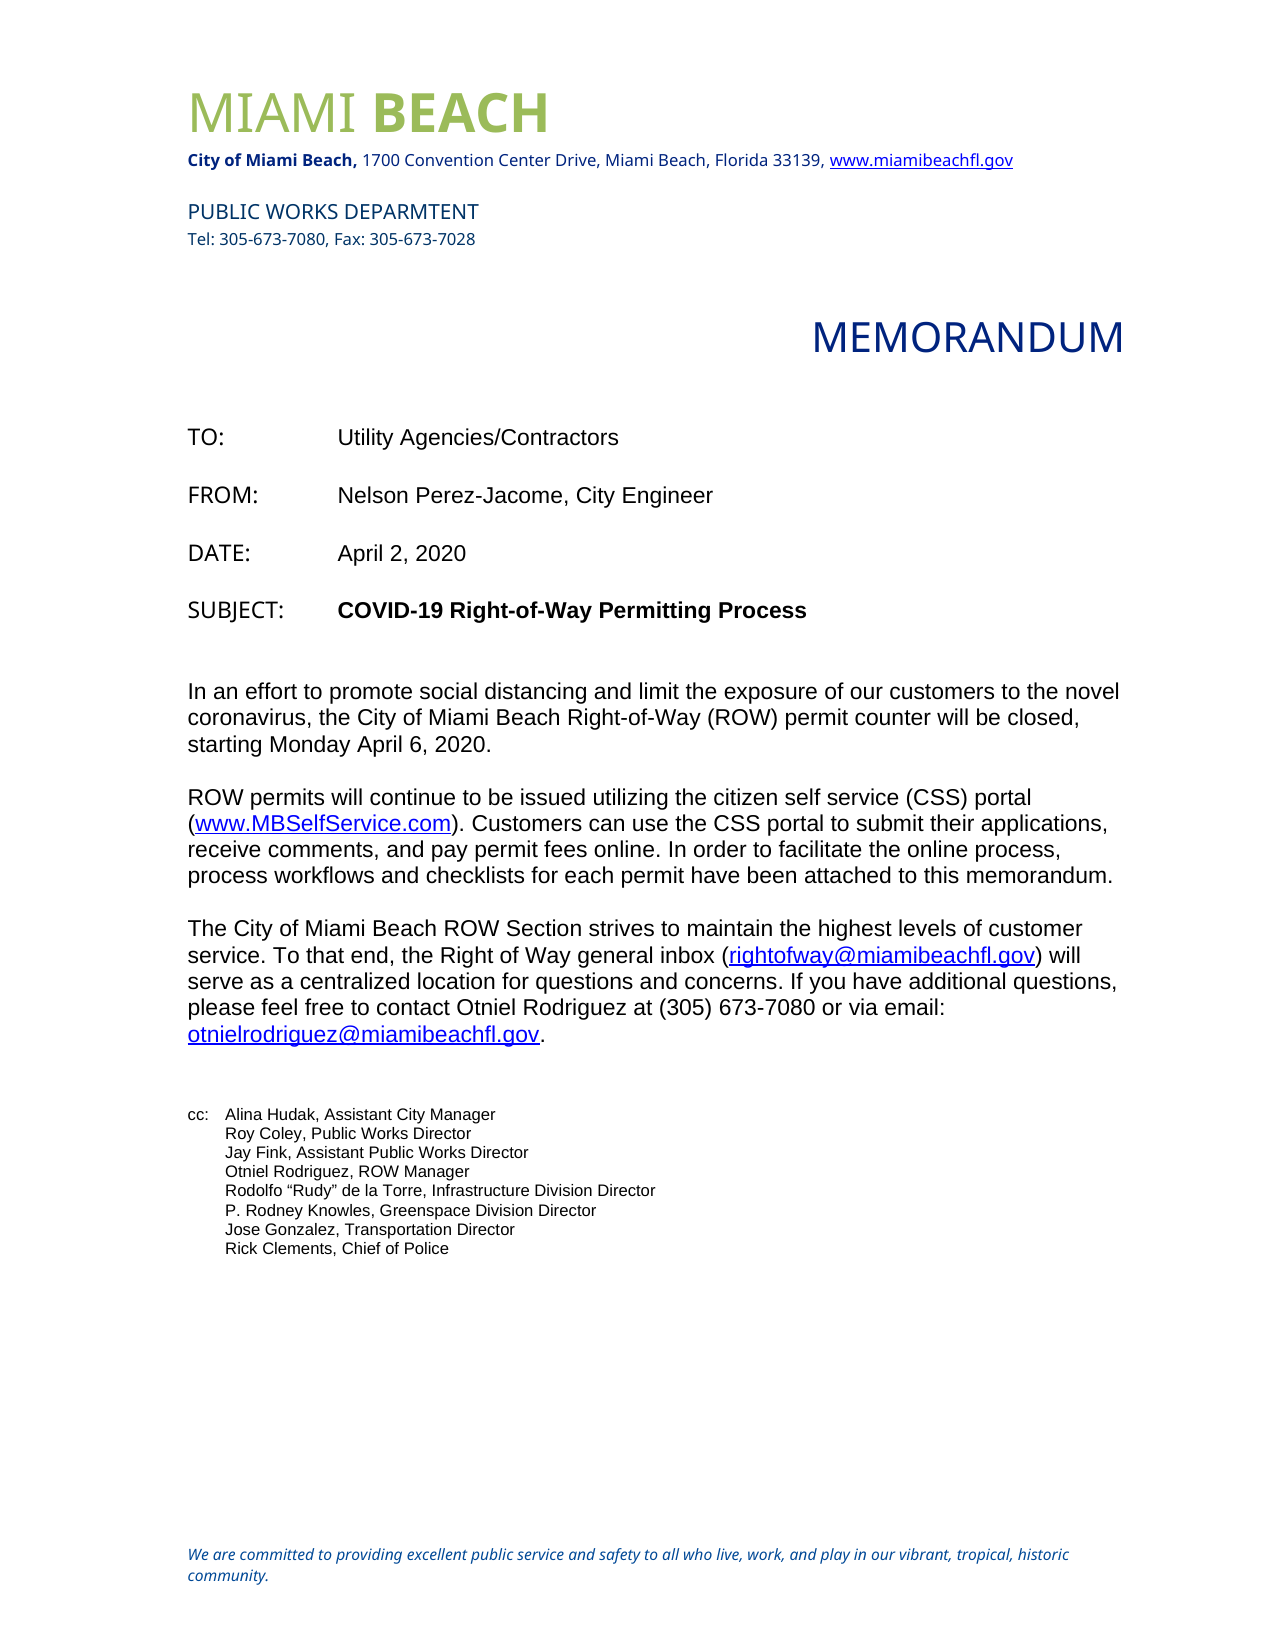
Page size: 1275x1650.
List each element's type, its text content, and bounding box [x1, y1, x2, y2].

text PUBLIC WORKS DEPARMTENT [187, 197, 1125, 225]
text Rodolfo “Rudy” de la Torre, Infrastructure Division Director [187, 1181, 1125, 1200]
text The City of Miami Beach ROW Section strives to maintain the highest levels of customer service. To that end, the Right of Way general inbox (rightofway@miamibeachfl.gov) will serve as a centralized location for questions and concerns. If you have additional questions, please feel free to contact Otniel Rodriguez at (305) 673-7080 or via email: otnielrodriguez@miamibeachfl.gov. [187, 915, 1125, 1047]
text Jay Fink, Assistant Public Works Director [187, 1143, 1125, 1162]
text MIAMI BEACH [56, 75, 1125, 149]
text SUBJECT: COVID-19 Right-of-Way Permitting Process [187, 594, 1125, 625]
text FROM: Nelson Perez-Jacome, City Engineer [187, 479, 1125, 510]
text DATE: April 2, 2020 [187, 536, 1125, 568]
text P. Rodney Knowles, Greenspace Division Director [187, 1200, 1125, 1219]
text Otniel Rodriguez, ROW Manager [187, 1162, 1125, 1181]
text ROW permits will continue to be issued utilizing the citizen self service (CSS) portal (www.MBSelfService.com). Customers can use the CSS portal to submit their applications, receive comments, and pay permit fees online. In order to facilitate the online process, process workflows and checklists for each permit have been attached to this memorandum. [187, 783, 1125, 889]
text Rick Clements, Chief of Police [187, 1239, 1125, 1258]
text MEMORANDUM [187, 308, 1125, 364]
text Jose Gonzalez, Transportation Director [187, 1219, 1125, 1239]
text TO: Utility Agencies/Contractors [187, 421, 1125, 452]
text cc: Alina Hudak, Assistant City Manager [187, 1104, 1125, 1124]
text Roy Coley, Public Works Director [187, 1124, 1125, 1143]
text Tel: 305-673-7080, Fax: 305-673-7028 [187, 225, 1125, 251]
text City of Miami Beach, 1700 Convention Center Drive, Miami Beach, Florida 33139, www.miamibeachfl.gov [84, 149, 1125, 171]
text In an effort to promote social distancing and limit the exposure of our customers to the novel coronavirus, the City of Miami Beach Right-of-Way (ROW) permit counter will be closed, starting Monday April 6, 2020. [187, 678, 1125, 757]
